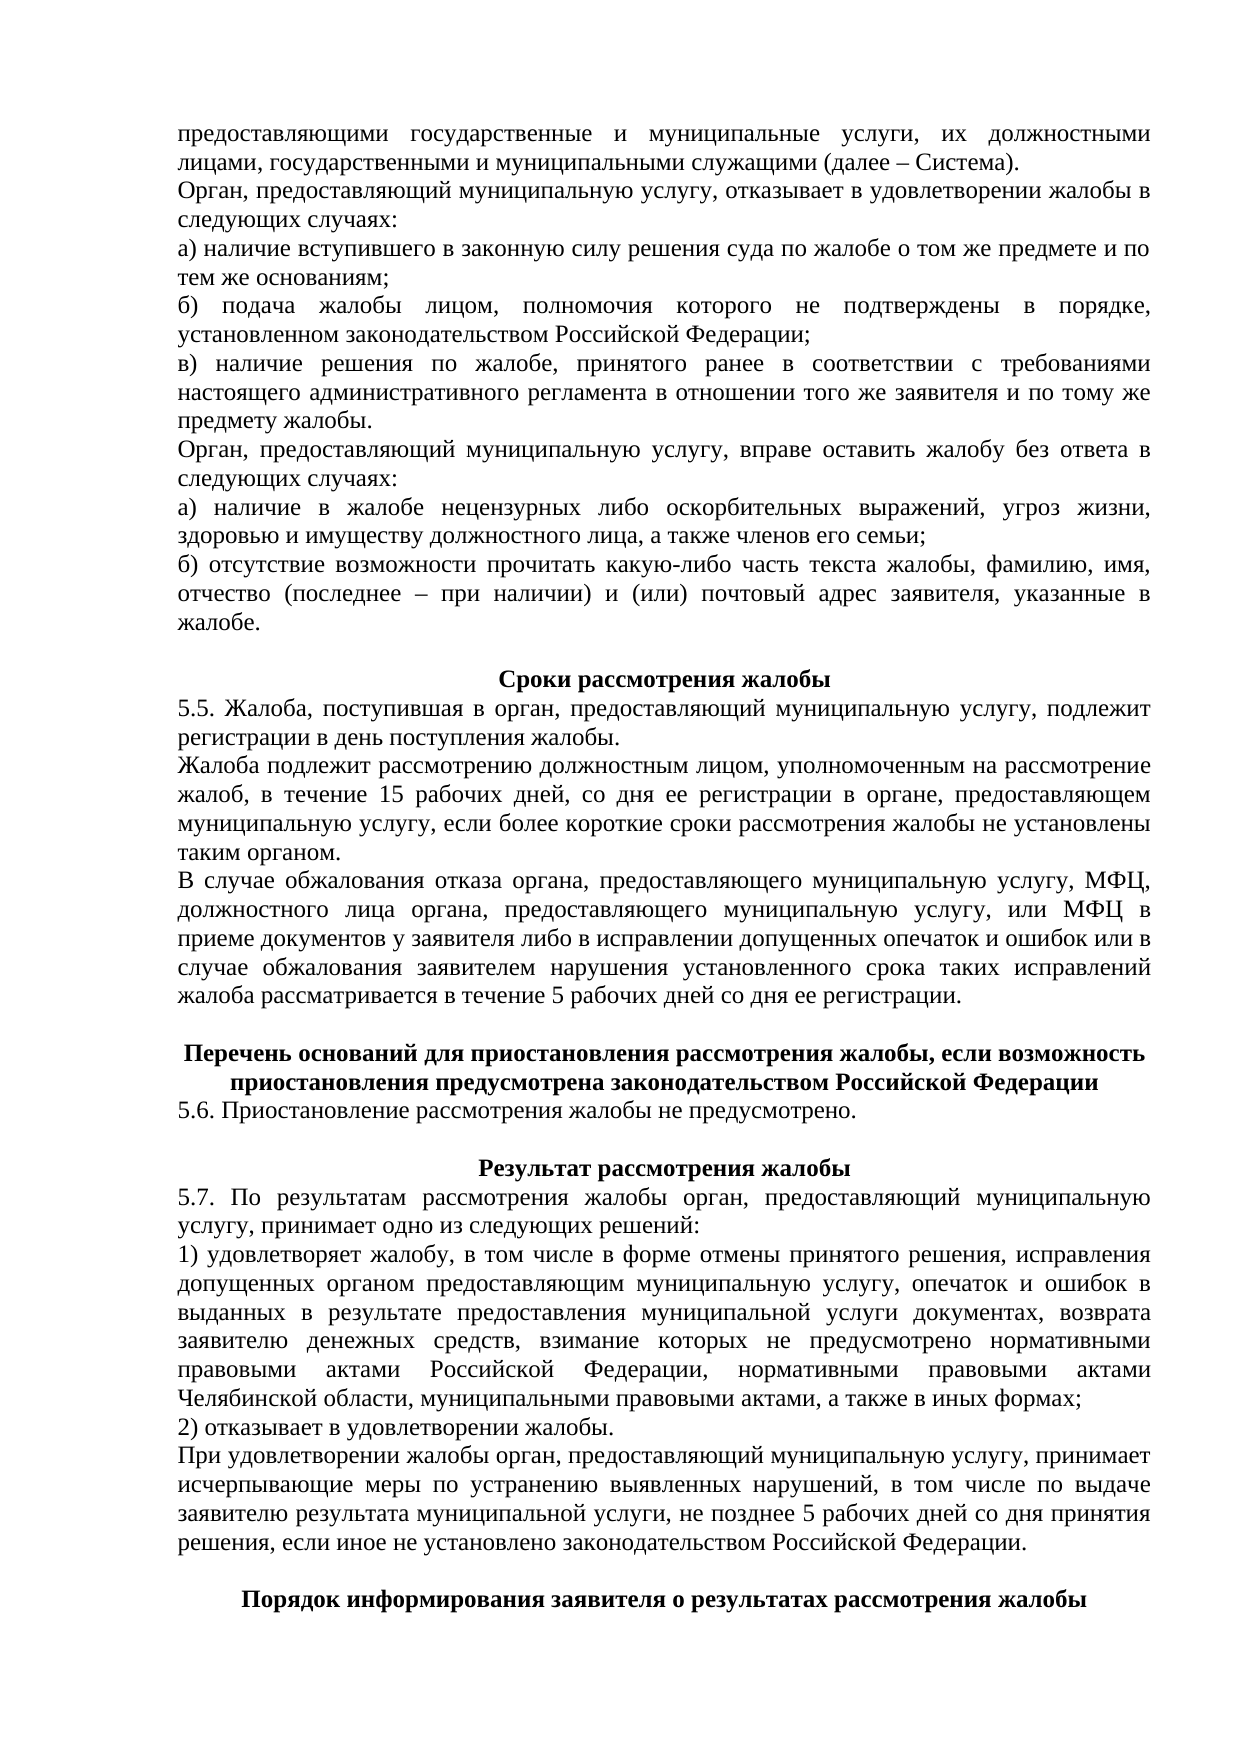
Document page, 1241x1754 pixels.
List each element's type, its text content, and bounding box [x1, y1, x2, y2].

text Результат рассмотрения жалобы [177, 1153, 1152, 1182]
text 2) отказывает в удовлетворении жалобы. [177, 1412, 1152, 1441]
text а) наличие в жалобе нецензурных либо оскорбительных выражений, угроз жизни, здоровью и имуществу должностного лица, а также членов его семьи; [177, 492, 1152, 549]
text Сроки рассмотрения жалобы [177, 664, 1152, 693]
text а) наличие вступившего в законную силу решения суда по жалобе о том же предмете и по тем же основаниям; [177, 233, 1152, 291]
text Орган, предоставляющий муниципальную услугу, вправе оставить жалобу без ответа в следующих случаях: [177, 434, 1152, 492]
text При удовлетворении жалобы орган, предоставляющий муниципальную услугу, принимает исчерпывающие меры по устранению выявленных нарушений, в том числе по выдаче заявителю результата муниципальной услуги, не позднее 5 рабочих дней со дня принятия решения, если иное не установлено законодательством Российской Федерации. [177, 1441, 1152, 1556]
text 1) удовлетворяет жалобу, в том числе в форме отмены принятого решения, исправления допущенных органом предоставляющим муниципальную услугу, опечаток и ошибок в выданных в результате предоставления муниципальной услуги документах, возврата заявителю денежных средств, взимание которых не предусмотрено нормативными правовыми актами Российской Федерации, нормативными правовыми актами Челябинской области, муниципальными правовыми актами, а также в иных формах; [177, 1239, 1152, 1412]
text б) отсутствие возможности прочитать какую-либо часть текста жалобы, фамилию, имя, отчество (последнее – при наличии) и (или) почтовый адрес заявителя, указанные в жалобе. [177, 549, 1152, 636]
text б) подача жалобы лицом, полномочия которого не подтверждены в порядке, установленном законодательством Российской Федерации; [177, 291, 1152, 348]
text Перечень оснований для приостановления рассмотрения жалобы, если возможность приостановления предусмотрена законодательством Российской Федерации [177, 1038, 1152, 1096]
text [177, 118, 1152, 176]
text 5.5. Жалоба, поступившая в орган, предоставляющий муниципальную услугу, подлежит регистрации в день поступления жалобы. [177, 693, 1152, 751]
text 5.7. По результатам рассмотрения жалобы орган, предоставляющий муниципальную услугу, принимает одно из следующих решений: [177, 1182, 1152, 1239]
text Порядок информирования заявителя о результатах рассмотрения жалобы [177, 1584, 1152, 1613]
text в) наличие решения по жалобе, принятого ранее в соответствии с требованиями настоящего административного регламента в отношении того же заявителя и по тому же предмету жалобы. [177, 348, 1152, 434]
text В случае обжалования отказа органа, предоставляющего муниципальную услугу, МФЦ, должностного лица органа, предоставляющего муниципальную услугу, или МФЦ в приеме документов у заявителя либо в исправлении допущенных опечаток и ошибок или в случае обжалования заявителем нарушения установленного срока таких исправлений жалоба рассматривается в течение 5 рабочих дней со дня ее регистрации. [177, 866, 1152, 1009]
text Орган, предоставляющий муниципальную услугу, отказывает в удовлетворении жалобы в следующих случаях: [177, 176, 1152, 233]
text Жалоба подлежит рассмотрению должностным лицом, уполномоченным на рассмотрение жалоб, в течение 15 рабочих дней, со дня ее регистрации в органе, предоставляющем муниципальную услугу, если более короткие сроки рассмотрения жалобы не установлены таким органом. [177, 751, 1152, 866]
text 5.6. Приостановление рассмотрения жалобы не предусмотрено. [177, 1096, 1152, 1124]
